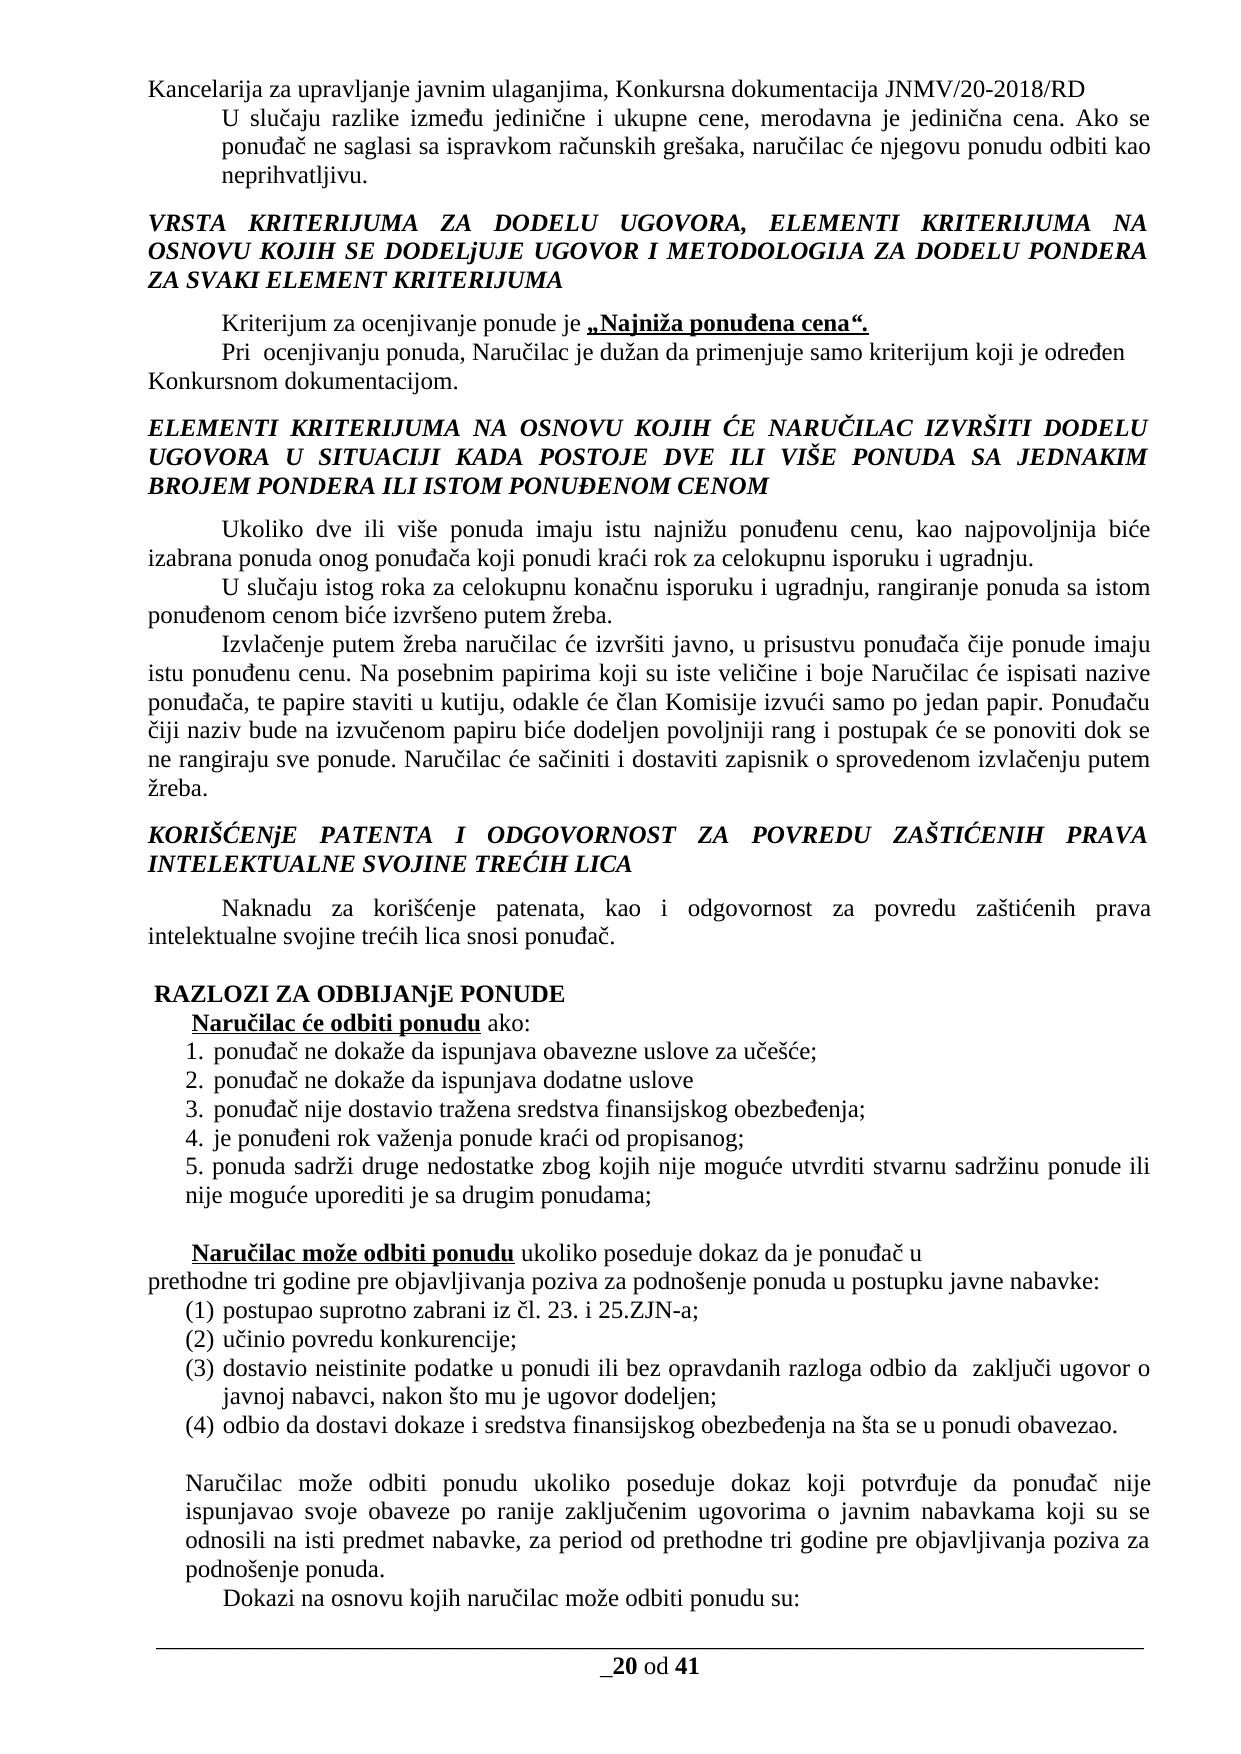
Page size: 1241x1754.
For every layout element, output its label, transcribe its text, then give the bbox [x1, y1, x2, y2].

text Ukoliko dve ili više ponuda imaju istu najnižu ponuđenu cenu, kao najpovolјnija biće izabrana ponuda onog ponuđača koji ponudi kraći rok za celokupnu isporuku i ugradnju. [148, 514, 1152, 572]
list ponuđač nije dostavio tražena sredstva finansijskog obezbeđenja; [185, 1094, 1152, 1123]
list ponuđač ne dokaže da ispunjava dodatne uslove [185, 1065, 1152, 1094]
list Dokazi na osnovu kojih naručilac može odbiti ponudu su: [223, 1583, 1152, 1611]
text Izvlačenje putem žreba naručilac će izvršiti javno, u prisustvu ponuđača čije ponude imaju istu ponuđenu cenu. Na posebnim papirima koji su iste veličine i boje Naručilac će ispisati nazive ponuđača, te papire staviti u kutiju, odakle će član Komisije izvući samo po jedan papir. Ponuđaču čiji naziv bude na izvučenom papiru biće dodeljen povoljniji rang i postupak će se ponoviti dok se ne rangiraju sve ponude. Naručilac će sačiniti i dostaviti zapisnik o sprovedenom izvlačenju putem žreba. [148, 629, 1152, 802]
text Naknadu za korišćenje patenata, kao i odgovornost za povredu zaštićenih prava intelektualne svojine trećih lica snosi ponuđač. [148, 893, 1152, 950]
subtitle ELEMENTI KRITERIJUMA NA OSNOVU KOJIH ĆE NARUČILAC IZVRŠITI DODELU UGOVORA U SITUACIJI KADA POSTOJE DVE ILI VIŠE PONUDA SA JEDNAKIM BROJEM PONDERA ILI ISTOM PONUĐENOM CENOM [148, 413, 1152, 500]
subtitle VRSTA KRITERIJUMA ZA DODELU UGOVORA, ELEMENTI KRITERIJUMA NA OSNOVU KOJIH SE DODELjUJE UGOVOR I METODOLOGIJA ZA DODELU PONDERA ZA SVAKI ELEMENT KRITERIJUMA [148, 208, 1152, 294]
list postupao suprotno zabrani iz čl. 23. i 25.ZJN-a; [185, 1295, 1152, 1324]
text prethodne tri godine pre objavlјivanja poziva za podnošenje ponuda u postupku javne nabavke: [148, 1266, 1152, 1295]
list odbio da dostavi dokaze i sredstva finansijskog obezbeđenja na šta se u ponudi obavezao. [185, 1410, 1152, 1439]
subtitle KORIŠĆENјE PATENTA I ODGOVORNOST ZA POVREDU ZAŠTIĆENIH PRAVA INTELEKTUALNE SVOJINE TREĆIH LICA [148, 821, 1152, 878]
text Kriterijum za ocenjivanje ponude je „Najniža ponuđena cena“. [148, 308, 1152, 337]
text Naručilac može odbiti ponudu ukoliko poseduje dokaz da je ponuđač u [191, 1238, 1152, 1266]
text RAZLOZI ZA ODBIJANјE PONUDE [154, 979, 1152, 1008]
text U slučaju razlike između jedinične i ukupne cene, merodavna je jedinična cena. Ako se ponuđač ne saglasi sa ispravkom računskih grešaka, naručilac će njegovu ponudu odbiti kao neprihvatlјivu. [221, 103, 1152, 189]
text 5. ponuda sadrži druge nedostatke zbog kojih nije moguće utvrditi stvarnu sadržinu ponude ili nije moguće uporediti je sa drugim ponudama; [185, 1151, 1152, 1209]
list dostavio neistinite podatke u ponudi ili bez opravdanih razloga odbio da zaklјuči ugovor o javnoj nabavci, nakon što mu je ugovor dodelјen; [185, 1353, 1152, 1410]
text Pri ocenjivanju ponuda, Naručilac je dužan da primenjuje samo kriterijum koji je određen Konkursnom dokumentacijom. [148, 337, 1152, 395]
list učinio povredu konkurencije; [185, 1324, 1152, 1353]
text Naručilac će odbiti ponudu ako: [191, 1008, 1152, 1036]
list ponuđač ne dokaže da ispunjava obavezne uslove za učešće; [185, 1036, 1152, 1065]
text U slučaju istog roka za celokupnu konačnu isporuku i ugradnju, rangiranje ponuda sa istom ponuđenom cenom biće izvršeno putem žreba. [148, 572, 1152, 629]
list je ponuđeni rok važenja ponude kraći od propisanog; [185, 1123, 1152, 1151]
text Naručilac može odbiti ponudu ukoliko poseduje dokaz koji potvrđuje da ponuđač nije ispunjavao svoje obaveze po ranije zaklјučenim ugovorima o javnim nabavkama koji su se odnosili na isti predmet nabavke, za period od prethodne tri godine pre objavlјivanja poziva za podnošenje ponuda. [185, 1468, 1152, 1583]
